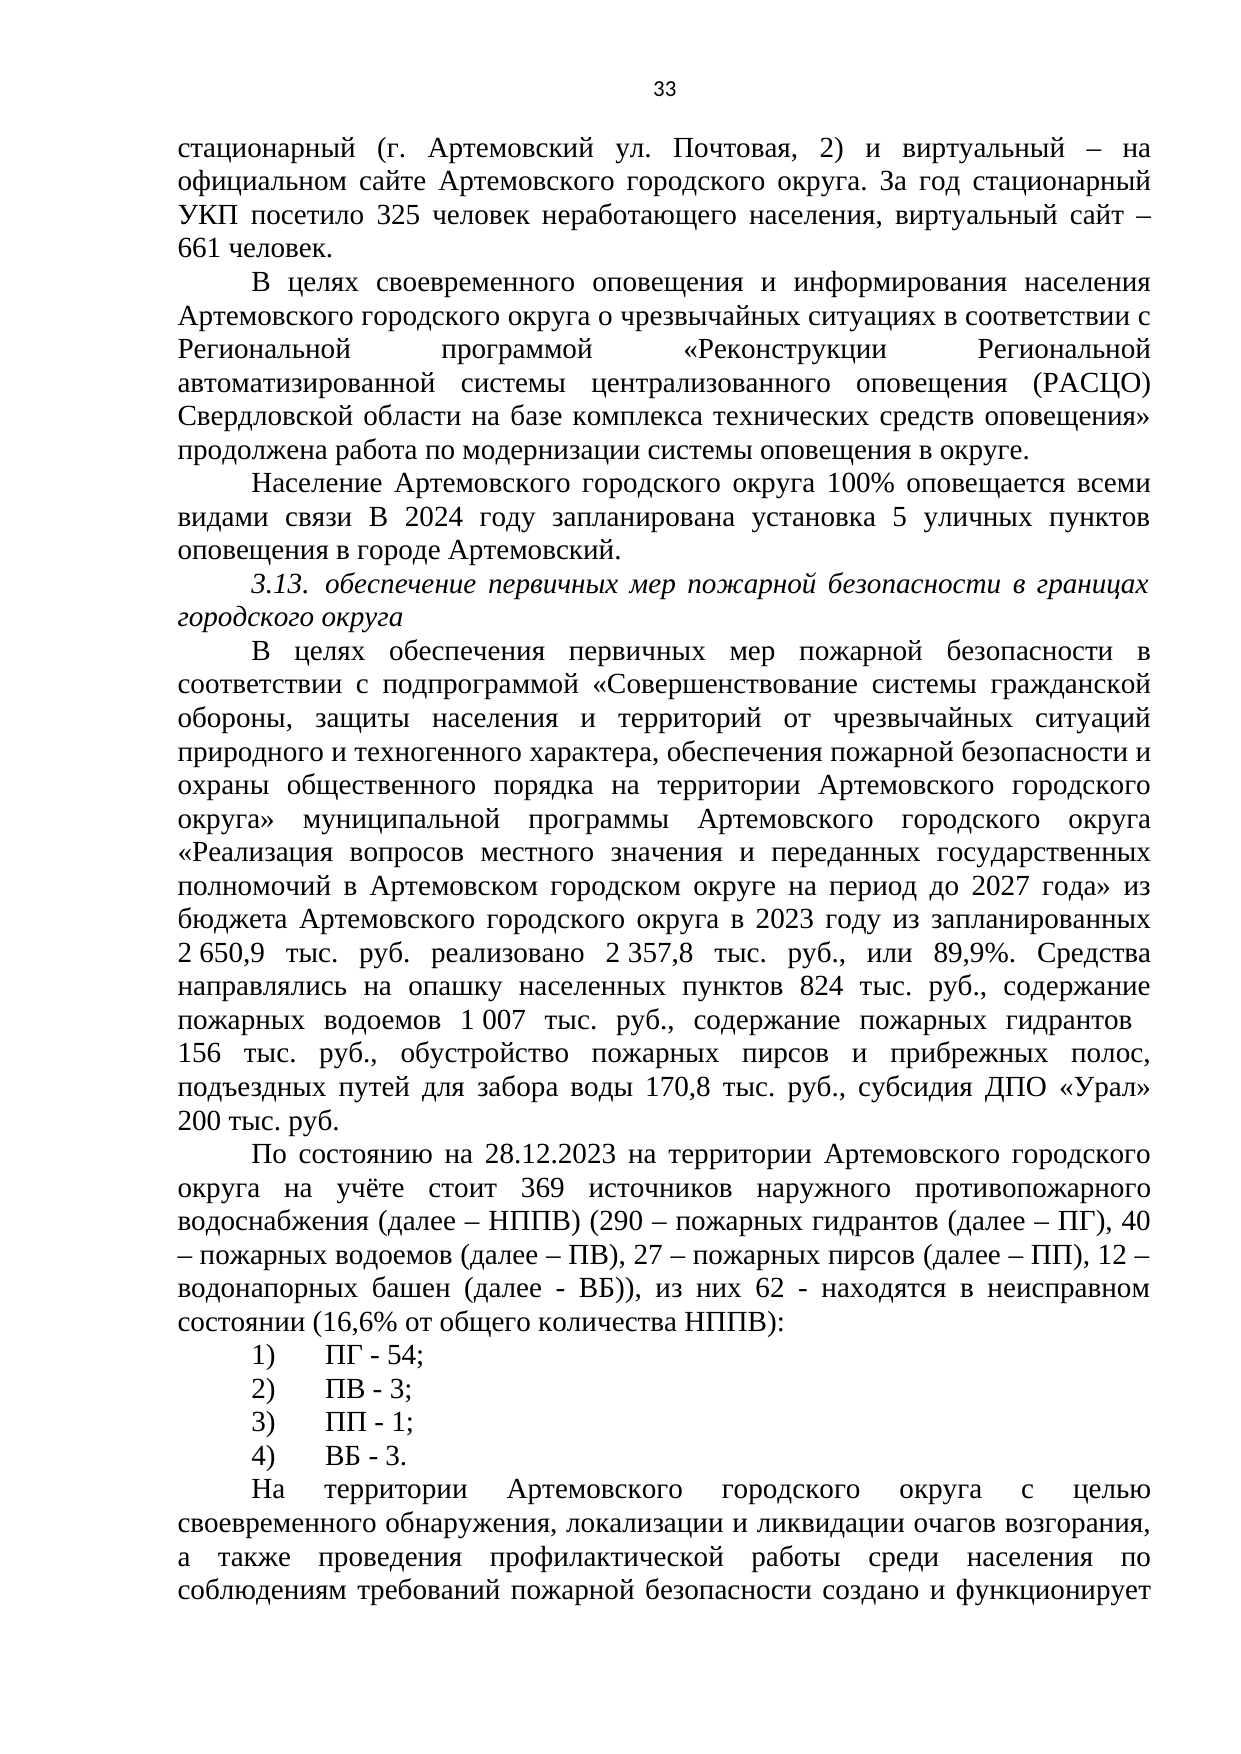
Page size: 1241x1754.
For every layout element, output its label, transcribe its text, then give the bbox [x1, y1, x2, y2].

text 3.13. обеспечение первичных мер пожарной безопасности в границах городского округа [177, 566, 1152, 633]
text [177, 130, 1152, 264]
text 3) ПП - 1; [177, 1404, 1152, 1438]
text 1) ПГ - 54; [177, 1337, 1152, 1371]
text В целях своевременного оповещения и информирования населения Артемовского городского округа о чрезвычайных ситуациях в соответствии с Региональной программой «Реконструкции Региональной автоматизированной системы централизованного оповещения (РАСЦО) Свердловской области на базе комплекса технических средств оповещения» продолжена работа по модернизации системы оповещения в округе. [177, 264, 1152, 465]
text По состоянию на 28.12.2023 на территории Артемовского городского округа на учёте стоит 369 источников наружного противопожарного водоснабжения (далее – НППВ) (290 – пожарных гидрантов (далее – ПГ), 40 – пожарных водоемов (далее – ПВ), 27 – пожарных пирсов (далее – ПП), 12 – водонапорных башен (далее - ВБ)), из них 62 - находятся в неисправном состоянии (16,6% от общего количества НППВ): [177, 1136, 1152, 1337]
text 4) ВБ - 3. [177, 1438, 1152, 1472]
text 2) ПВ - 3; [177, 1371, 1152, 1404]
text Население Артемовского городского округа 100% оповещается всеми видами связи В 2024 году запланирована установка 5 уличных пунктов оповещения в городе Артемовский. [177, 465, 1152, 566]
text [177, 1472, 1152, 1606]
text В целях обеспечения первичных мер пожарной безопасности в соответствии с подпрограммой «Совершенствование системы гражданской обороны, защиты населения и территорий от чрезвычайных ситуаций природного и техногенного характера, обеспечения пожарной безопасности и охраны общественного порядка на территории Артемовского городского округа» муниципальной программы Артемовского городского округа «Реализация вопросов местного значения и переданных государственных полномочий в Артемовском городском округе на период до 2027 года» из бюджета Артемовского городского округа в 2023 году из запланированных 2 650,9 тыс. руб. реализовано 2 357,8 тыс. руб., или 89,9%. Средства направлялись на опашку населенных пунктов 824 тыс. руб., содержание пожарных водоемов 1 007 тыс. руб., содержание пожарных гидрантов 156 тыс. руб., обустройство пожарных пирсов и прибрежных полос, подъездных путей для забора воды 170,8 тыс. руб., субсидия ДПО «Урал» 200 тыс. руб. [177, 633, 1152, 1136]
